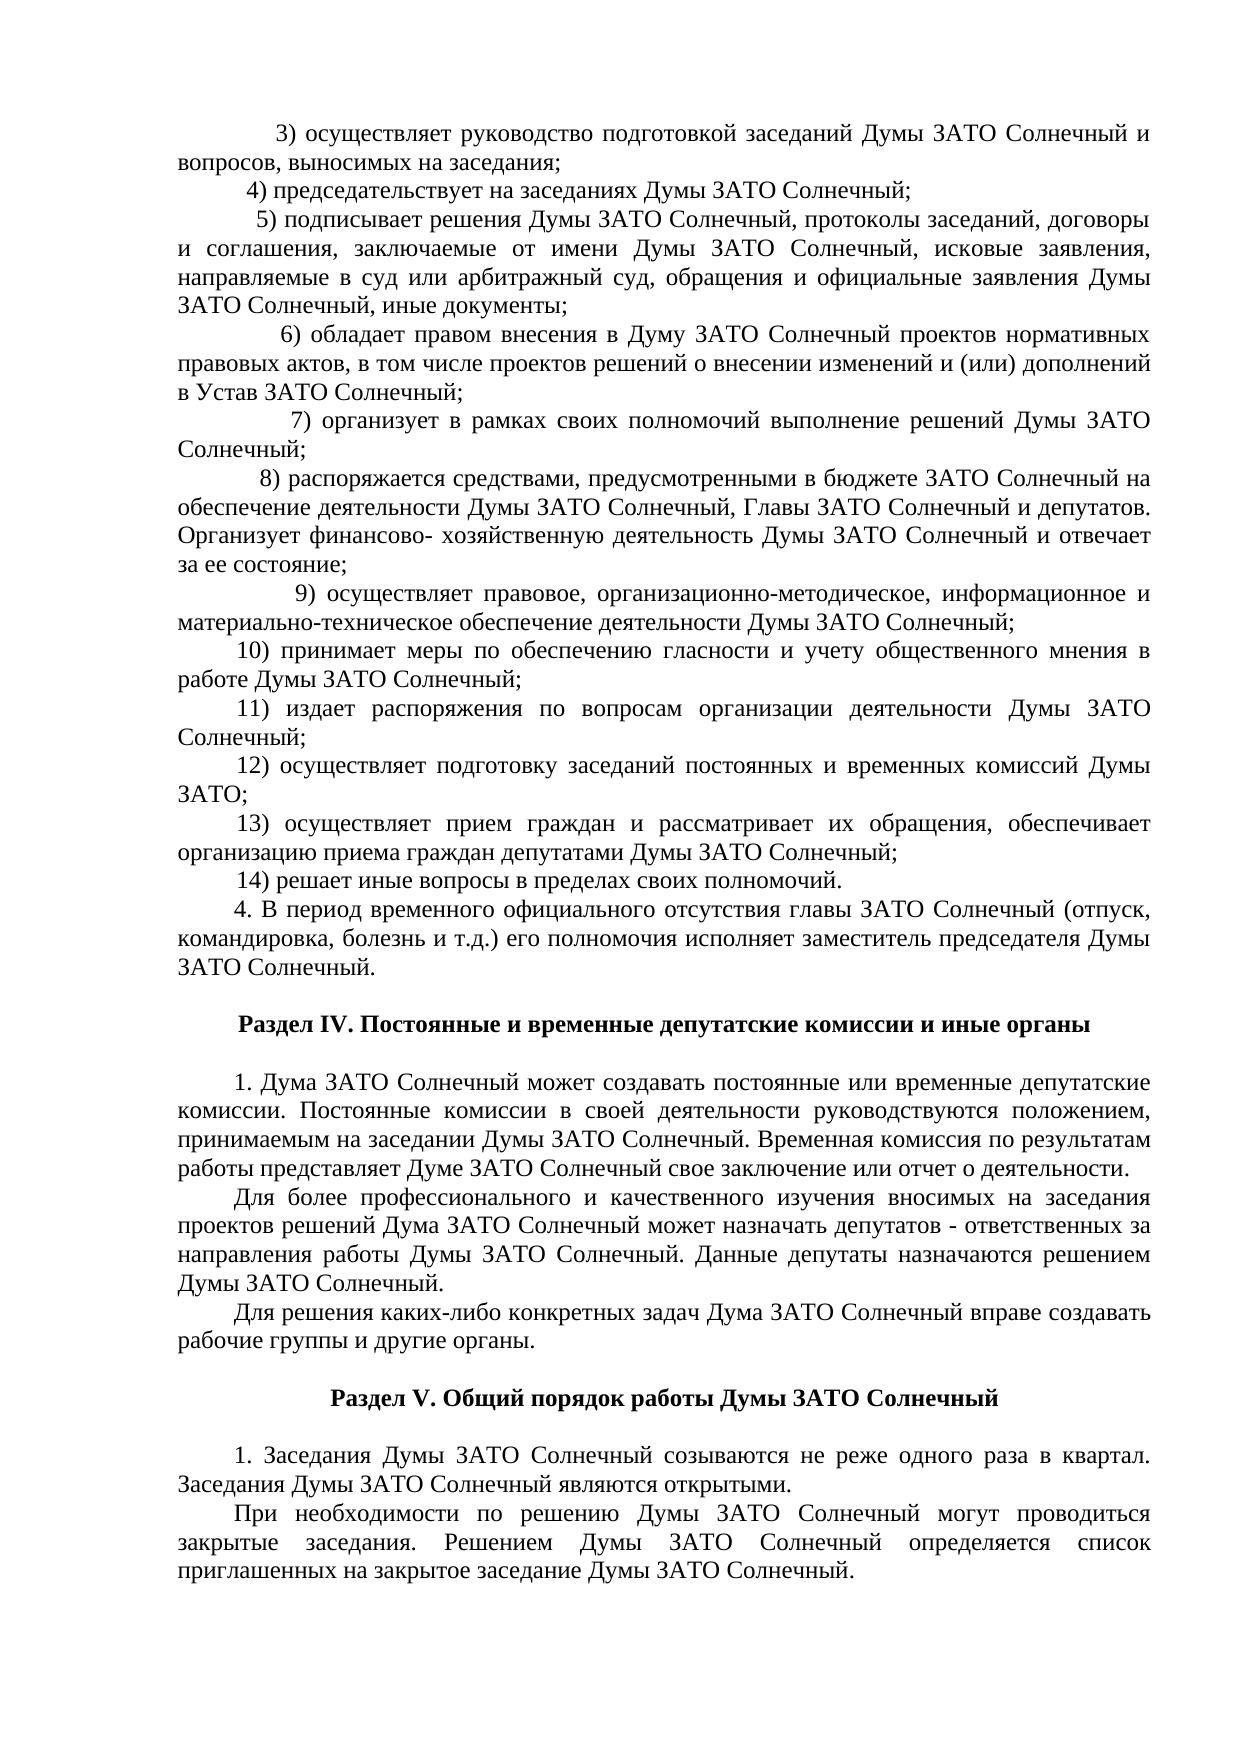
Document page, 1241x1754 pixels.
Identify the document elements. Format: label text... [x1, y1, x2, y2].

text 10) принимает меры по обеспечению гласности и учету общественного мнения в работе Думы ЗАТО Солнечный; [177, 636, 1152, 693]
text 5) подписывает решения Думы ЗАТО Солнечный, протоколы заседаний, договоры и соглашения, заключаемые от имени Думы ЗАТО Солнечный, исковые заявления, направляемые в суд или арбитражный суд, обращения и официальные заявления Думы ЗАТО Солнечный, иные документы; [177, 204, 1152, 319]
text 6) обладает правом внесения в Думу ЗАТО Солнечный проектов нормативных правовых актов, в том числе проектов решений о внесении изменений и (или) дополнений в Устав ЗАТО Солнечный; [177, 319, 1152, 406]
text 3) осуществляет руководство подготовкой заседаний Думы ЗАТО Солнечный и вопросов, выносимых на заседания; [177, 118, 1152, 176]
text 14) решает иные вопросы в пределах своих полномочий. [177, 866, 1152, 894]
text 7) организует в рамках своих полномочий выполнение решений Думы ЗАТО Солнечный; [177, 406, 1152, 463]
text 11) издает распоряжения по вопросам организации деятельности Думы ЗАТО Солнечный; [177, 693, 1152, 751]
text Раздел IV. Постоянные и временные депутатские комиссии и иные органы [177, 1009, 1152, 1038]
text 4. В период временного официального отсутствия главы ЗАТО Солнечный (отпуск, командировка, болезнь и т.д.) его полномочия исполняет заместитель председателя Думы ЗАТО Солнечный. [177, 894, 1152, 981]
text 8) распоряжается средствами, предусмотренными в бюджете ЗАТО Солнечный на обеспечение деятельности Думы ЗАТО Солнечный, Главы ЗАТО Солнечный и депутатов. Организует финансово- хозяйственную деятельность Думы ЗАТО Солнечный и отвечает за ее состояние; [177, 463, 1152, 578]
text При необходимости по решению Думы ЗАТО Солнечный могут проводиться закрытые заседания. Решением Думы ЗАТО Солнечный определяется список приглашенных на закрытое заседание Думы ЗАТО Солнечный. [177, 1498, 1152, 1584]
text 9) осуществляет правовое, организационно-методическое, информационное и материально-техническое обеспечение деятельности Думы ЗАТО Солнечный; [177, 578, 1152, 636]
text 1. Заседания Думы ЗАТО Солнечный созываются не реже одного раза в квартал. Заседания Думы ЗАТО Солнечный являются открытыми. [177, 1441, 1152, 1498]
text 13) осуществляет прием граждан и рассматривает их обращения, обеспечивает организацию приема граждан депутатами Думы ЗАТО Солнечный; [177, 808, 1152, 866]
text 1. Дума ЗАТО Солнечный может создавать постоянные или временные депутатские комиссии. Постоянные комиссии в своей деятельности руководствуются положением, принимаемым на заседании Думы ЗАТО Солнечный. Временная комиссия по результатам работы представляет Думе ЗАТО Солнечный свое заключение или отчет о деятельности. [177, 1067, 1152, 1182]
text 4) председательствует на заседаниях Думы ЗАТО Солнечный; [177, 176, 1152, 204]
text Для решения каких-либо конкретных задач Дума ЗАТО Солнечный вправе создавать рабочие группы и другие органы. [177, 1297, 1152, 1354]
text Для более профессионального и качественного изучения вносимых на заседания проектов решений Дума ЗАТО Солнечный может назначать депутатов - ответственных за направления работы Думы ЗАТО Солнечный. Данные депутаты назначаются решением Думы ЗАТО Солнечный. [177, 1182, 1152, 1297]
text 12) осуществляет подготовку заседаний постоянных и временных комиссий Думы ЗАТО; [177, 751, 1152, 808]
text Раздел V. Общий порядок работы Думы ЗАТО Солнечный [177, 1383, 1152, 1412]
